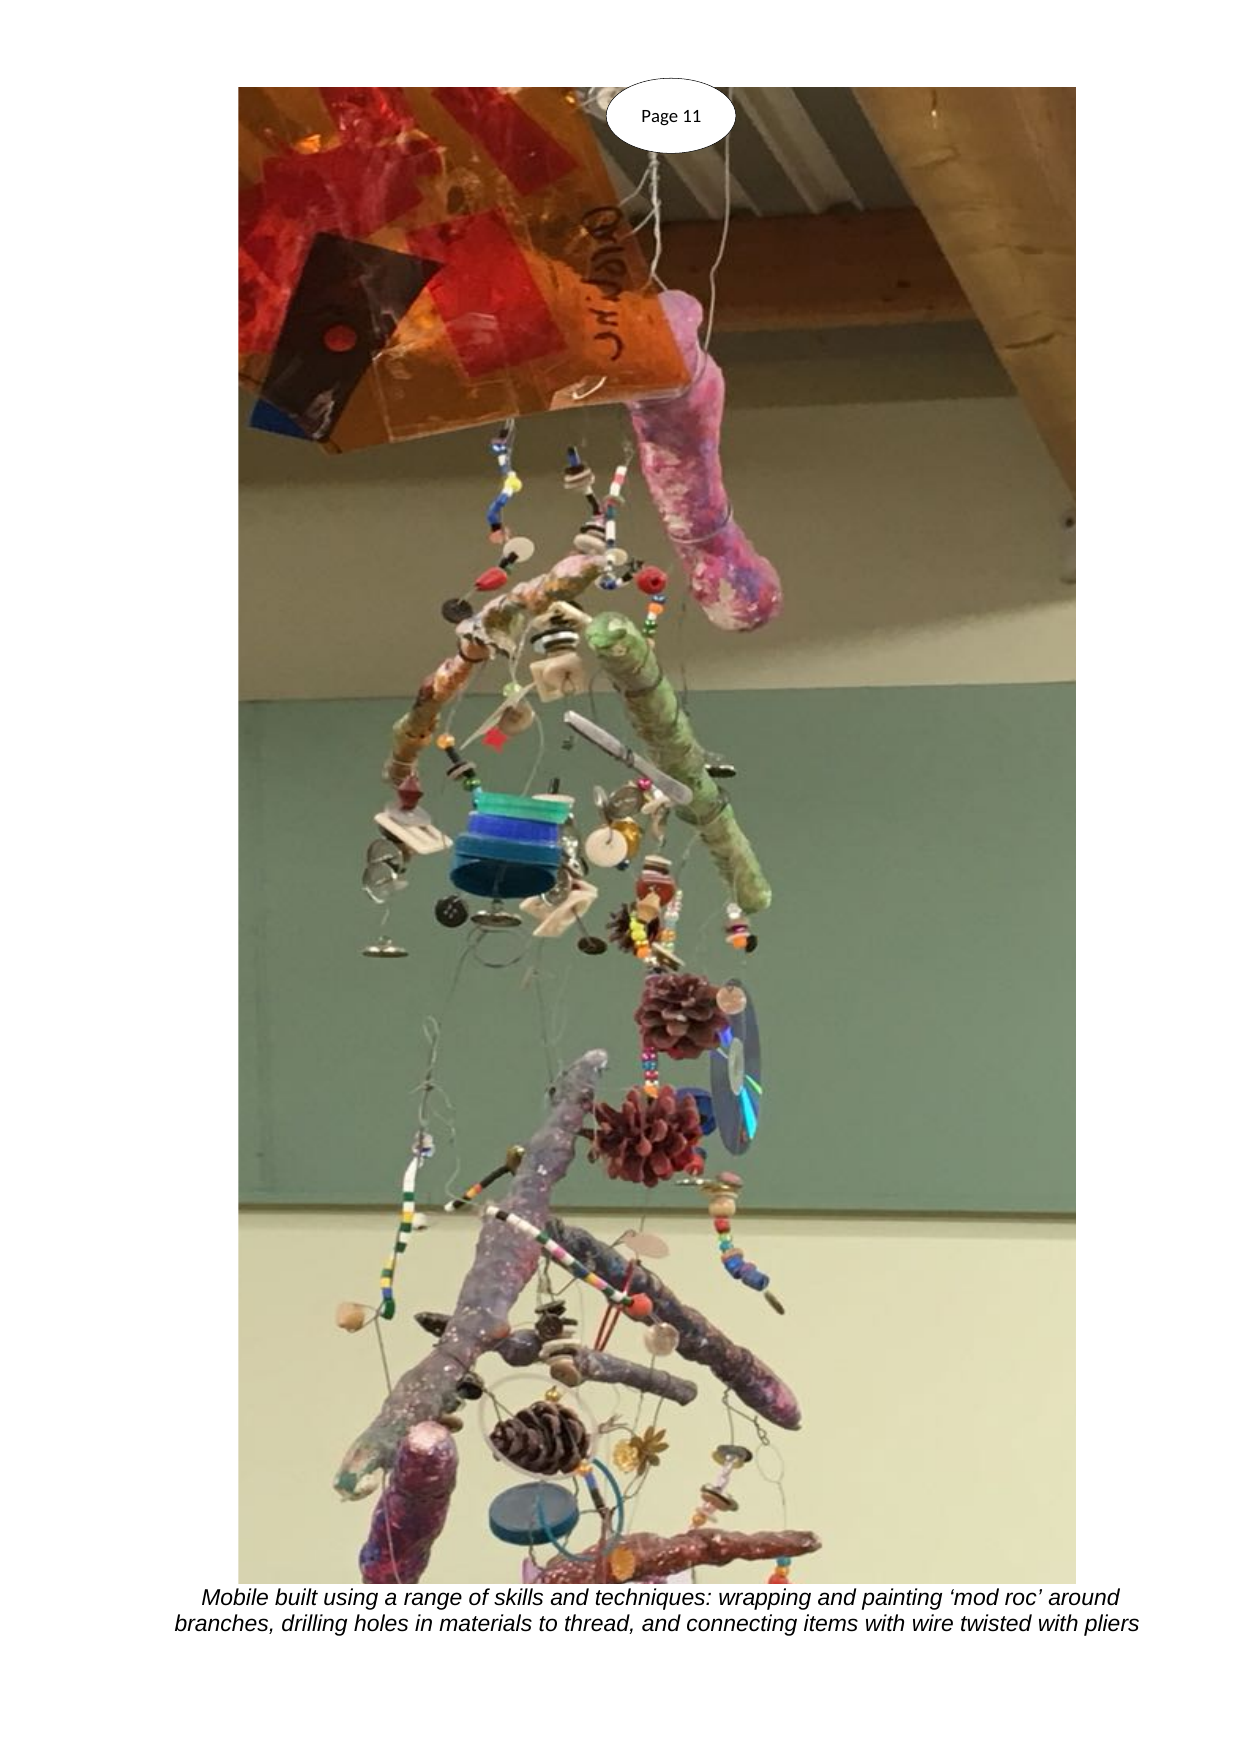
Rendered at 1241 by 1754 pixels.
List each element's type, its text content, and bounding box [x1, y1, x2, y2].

text Mobile built using a range of skills and techniques: wrapping and painting ‘mod roc’ around branches, drilling holes in materials to thread, and connecting items with wire twisted with pliers [148, 1584, 1167, 1637]
picture [238, 87, 1076, 1584]
